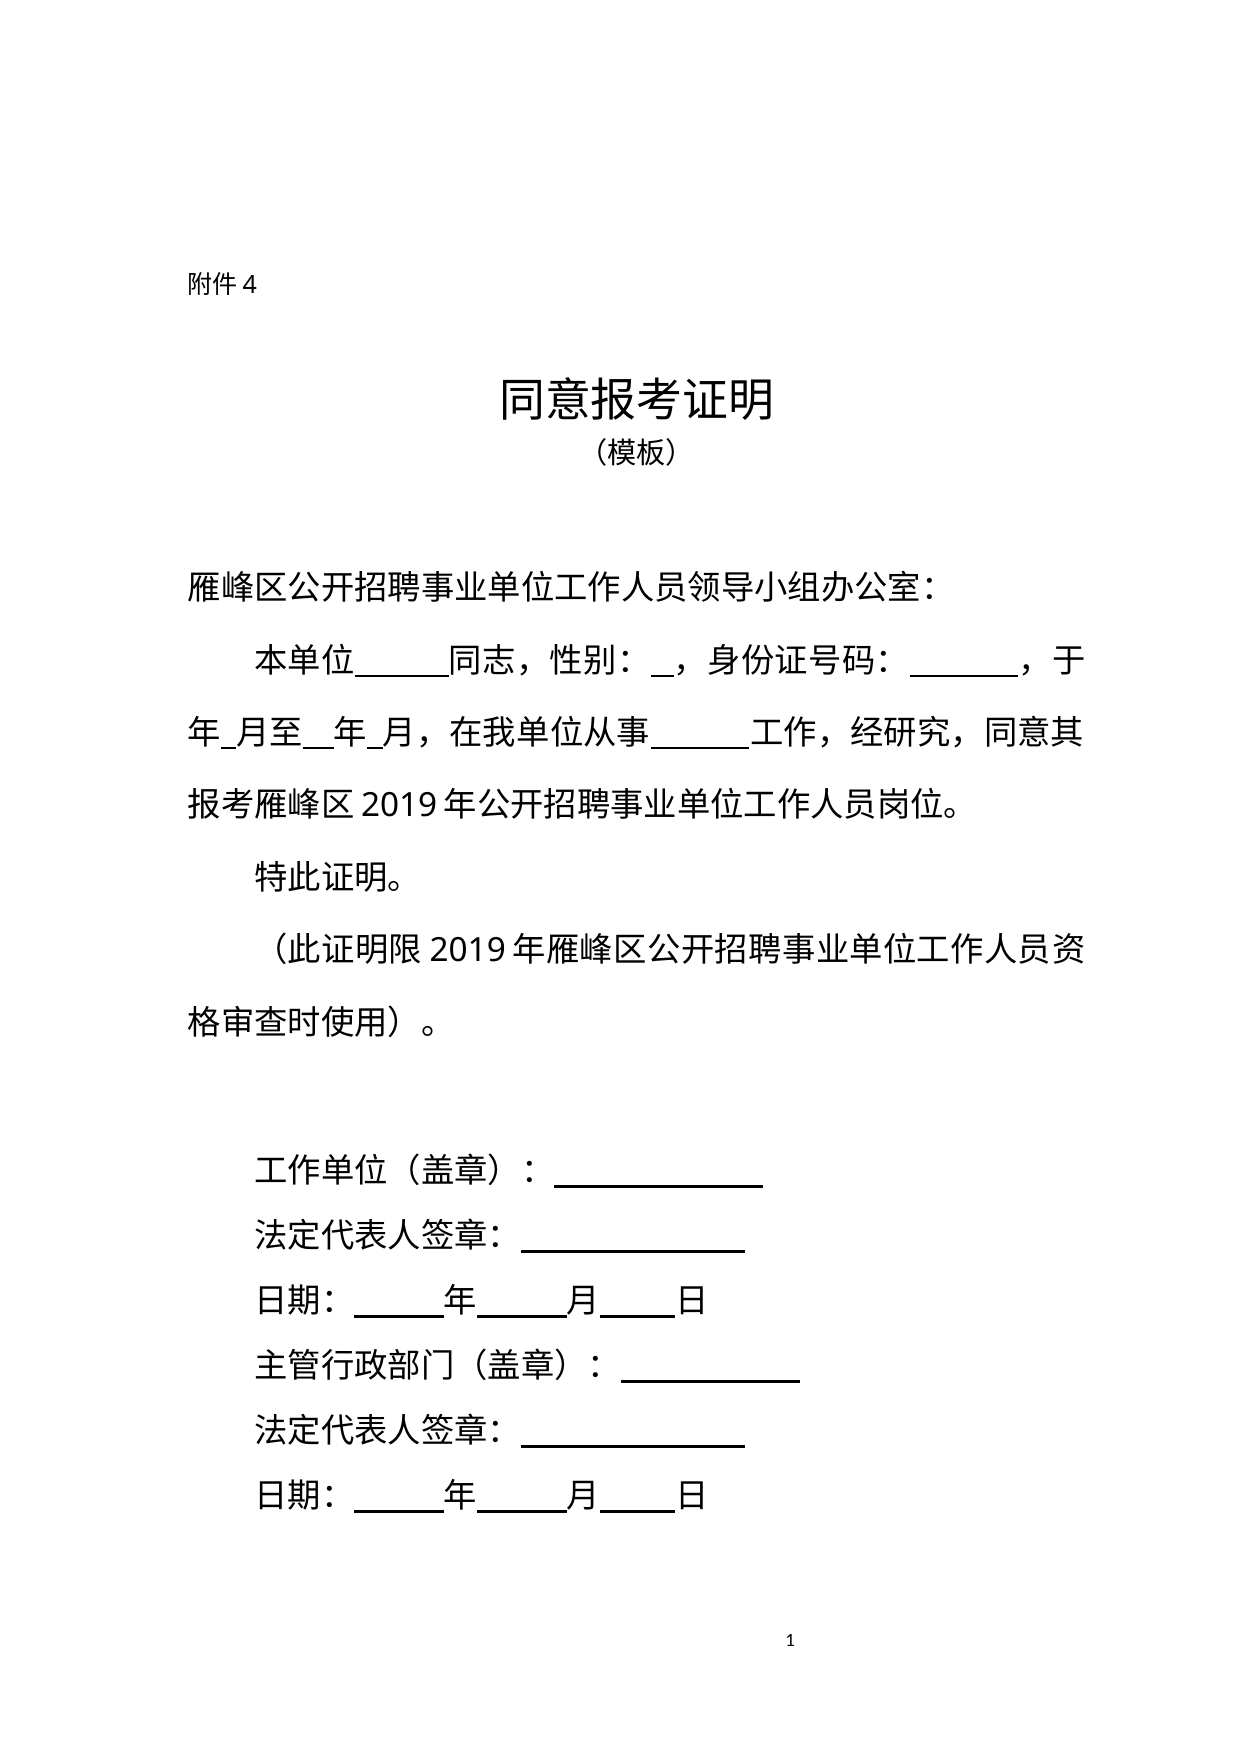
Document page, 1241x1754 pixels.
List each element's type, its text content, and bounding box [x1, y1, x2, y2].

text 特此证明。 [187, 851, 1085, 899]
text 附件4 [187, 264, 1085, 300]
text 日期： 年 月 日 [187, 1266, 1085, 1331]
text 日期： 年 月 日 [187, 1461, 1085, 1526]
text 法定代表人签章： [187, 1396, 1085, 1461]
text （此证明限2019年雁峰区公开招聘事业单位工作人员资格审查时使用）。 [187, 923, 1085, 1044]
text 法定代表人签章： [187, 1201, 1085, 1266]
text 本单位 同志，性别： ，身份证号码： ，于 年 月至 年 月，在我单位从事 工作，经研究，同意其报考雁峰区2019年公开招聘事业单位工作人员岗位。 [187, 633, 1085, 826]
text 工作单位（盖章）： [187, 1136, 1085, 1201]
text 雁峰区公开招聘事业单位工作人员领导小组办公室： [187, 561, 1085, 609]
text （模板） [187, 429, 1085, 472]
text 主管行政部门（盖章）： [187, 1331, 1085, 1396]
text 同意报考证明 [187, 363, 1085, 429]
